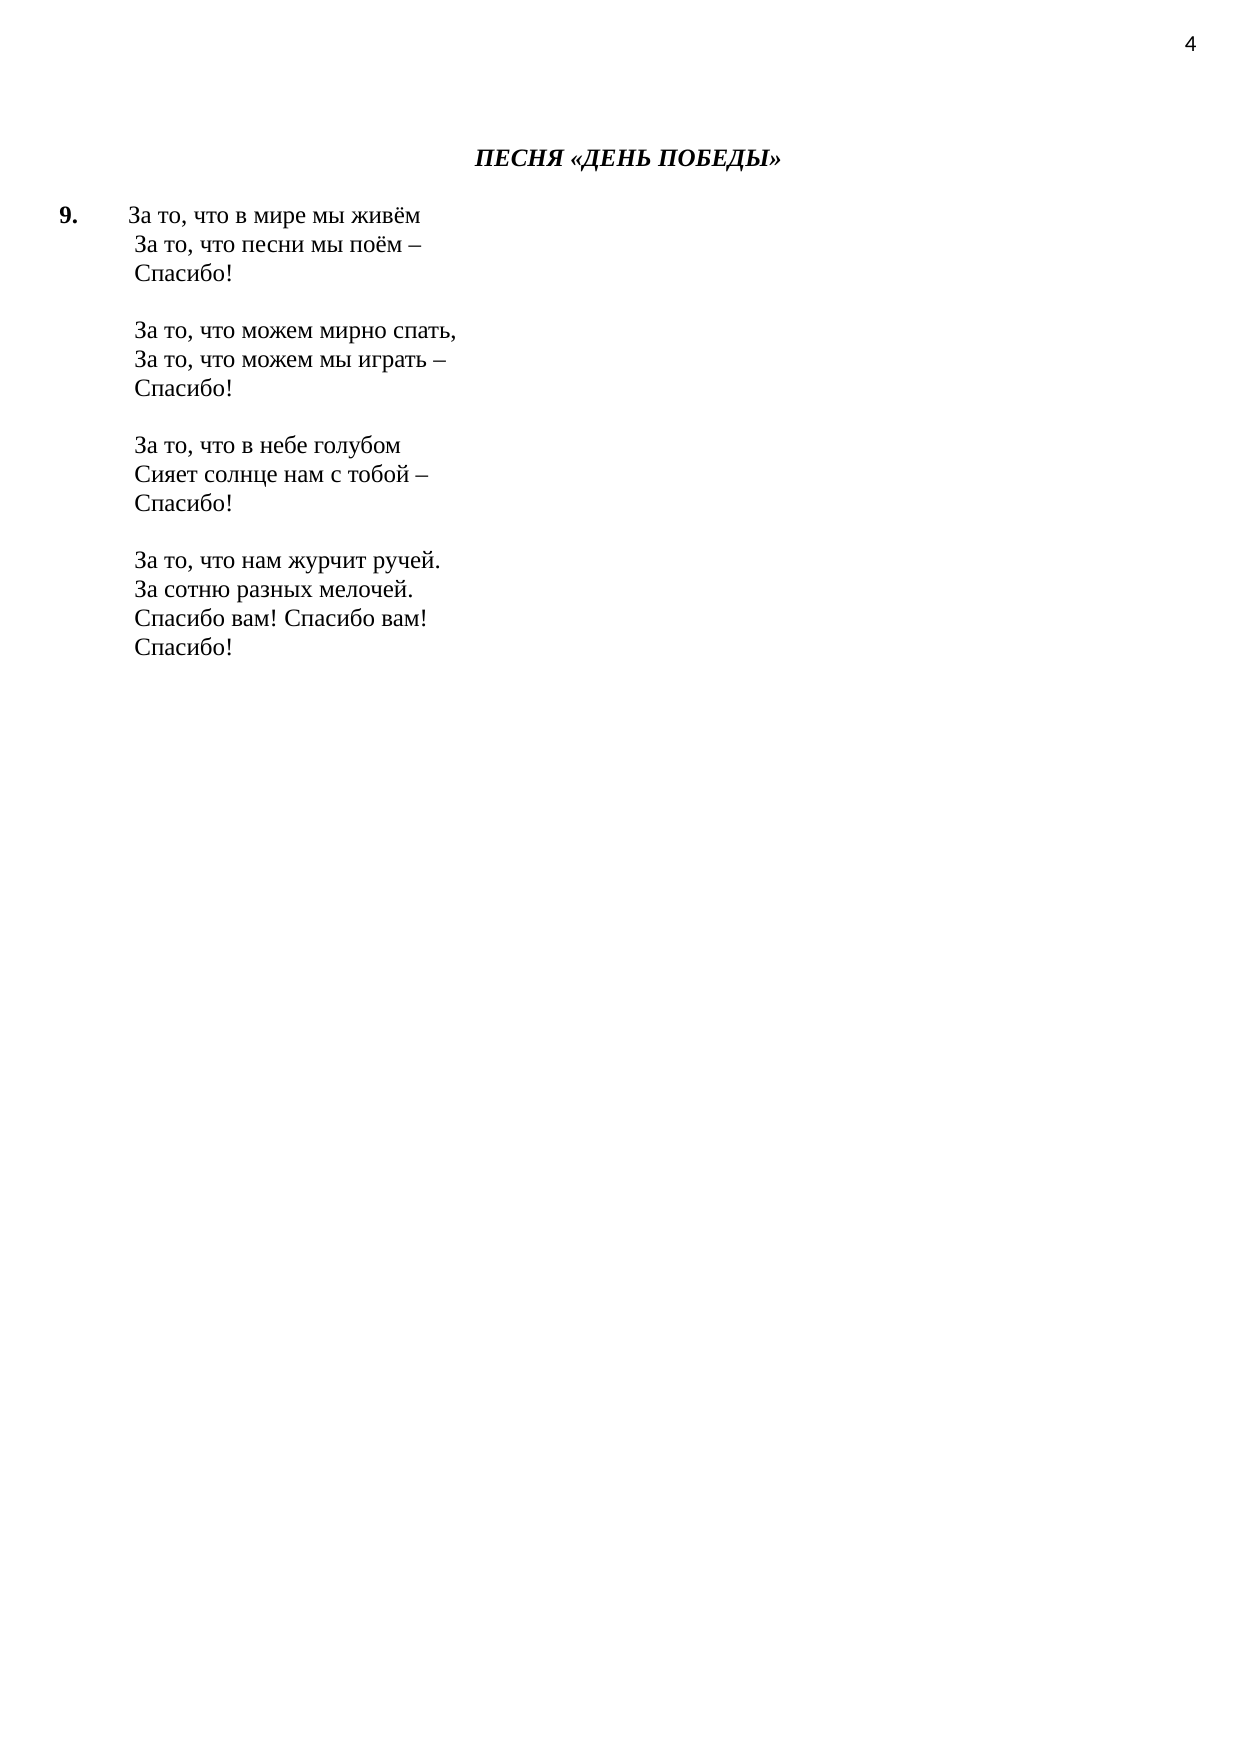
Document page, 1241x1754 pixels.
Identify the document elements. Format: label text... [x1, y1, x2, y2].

list Сияет солнце нам с тобой – [134, 459, 1122, 488]
list Спасибо! [134, 258, 1122, 287]
list За то, что нам журчит ручей. [134, 546, 1122, 574]
list Спасибо! [134, 488, 1122, 517]
list За то, что в мире мы живём [59, 201, 1122, 229]
list Спасибо вам! Спасибо вам! [134, 603, 1122, 632]
list За то, что песни мы поём – [134, 229, 1122, 258]
list За то, что можем мы играть – [134, 344, 1122, 373]
list ПЕСНЯ «ДЕНЬ ПОБЕДЫ» [134, 143, 1122, 172]
list За то, что в небе голубом [134, 431, 1122, 459]
list Спасибо! [134, 373, 1122, 402]
list За сотню разных мелочей. [134, 574, 1122, 603]
list Спасибо! [134, 632, 1122, 661]
list За то, что можем мирно спать, [134, 316, 1122, 344]
